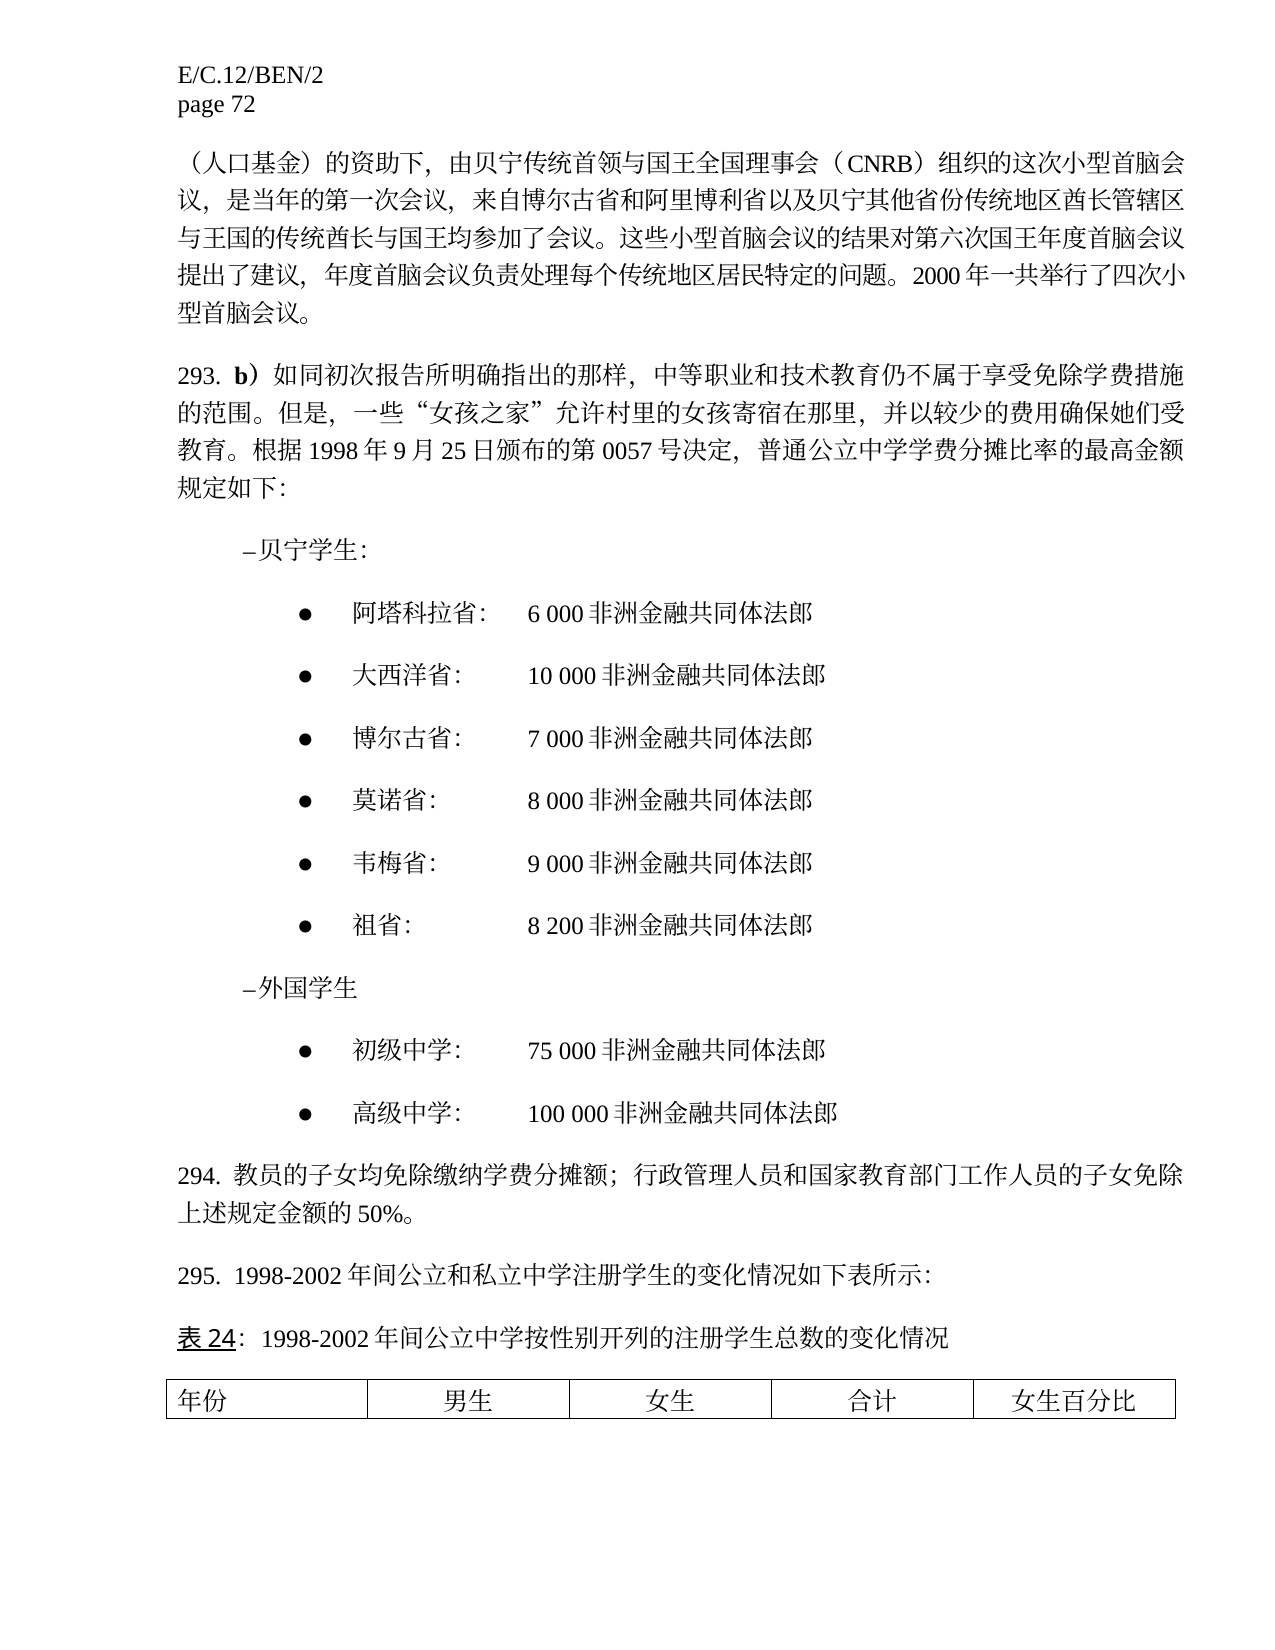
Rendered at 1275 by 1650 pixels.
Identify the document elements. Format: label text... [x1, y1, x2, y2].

list 大西洋省： 10 000非洲金融共同体法郎 [297, 654, 1186, 692]
text 294. 教员的子女均免除缴纳学费分摊额；行政管理人员和国家教育部门工作人员的子女免除上述规定金额的50%。 [177, 1154, 1186, 1229]
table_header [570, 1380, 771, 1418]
list 初级中学： 75 000非洲金融共同体法郎 [297, 1029, 1186, 1067]
list 韦梅省： 9 000非洲金融共同体法郎 [297, 842, 1186, 879]
list 贝宁学生： [243, 529, 1186, 567]
list 祖省： 8 200非洲金融共同体法郎 [297, 904, 1186, 942]
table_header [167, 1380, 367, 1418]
text 295. 1998-2002年间公立和私立中学注册学生的变化情况如下表所示： [177, 1254, 1186, 1292]
text 表24：1998-2002年间公立中学按性别开列的注册学生总数的变化情况 [177, 1317, 1186, 1354]
list 阿塔科拉省： 6 000非洲金融共同体法郎 [297, 592, 1186, 629]
list 莫诺省： 8 000非洲金融共同体法郎 [297, 779, 1186, 817]
list 外国学生 [243, 967, 1186, 1004]
text 293. b）如同初次报告所明确指出的那样，中等职业和技术教育仍不属于享受免除学费措施的范围。但是，一些“女孩之家”允许村里的女孩寄宿在那里，并以较少的费用确保她们受教育。根据1998年9月25日颁布的第0057号决定，普通公立中学学费分摊比率的最高金额规定如下： [177, 354, 1186, 504]
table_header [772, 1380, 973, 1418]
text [177, 142, 1186, 329]
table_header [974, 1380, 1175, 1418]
list 博尔古省： 7 000非洲金融共同体法郎 [297, 717, 1186, 754]
list 高级中学： 100 000非洲金融共同体法郎 [297, 1092, 1186, 1129]
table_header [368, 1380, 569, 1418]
